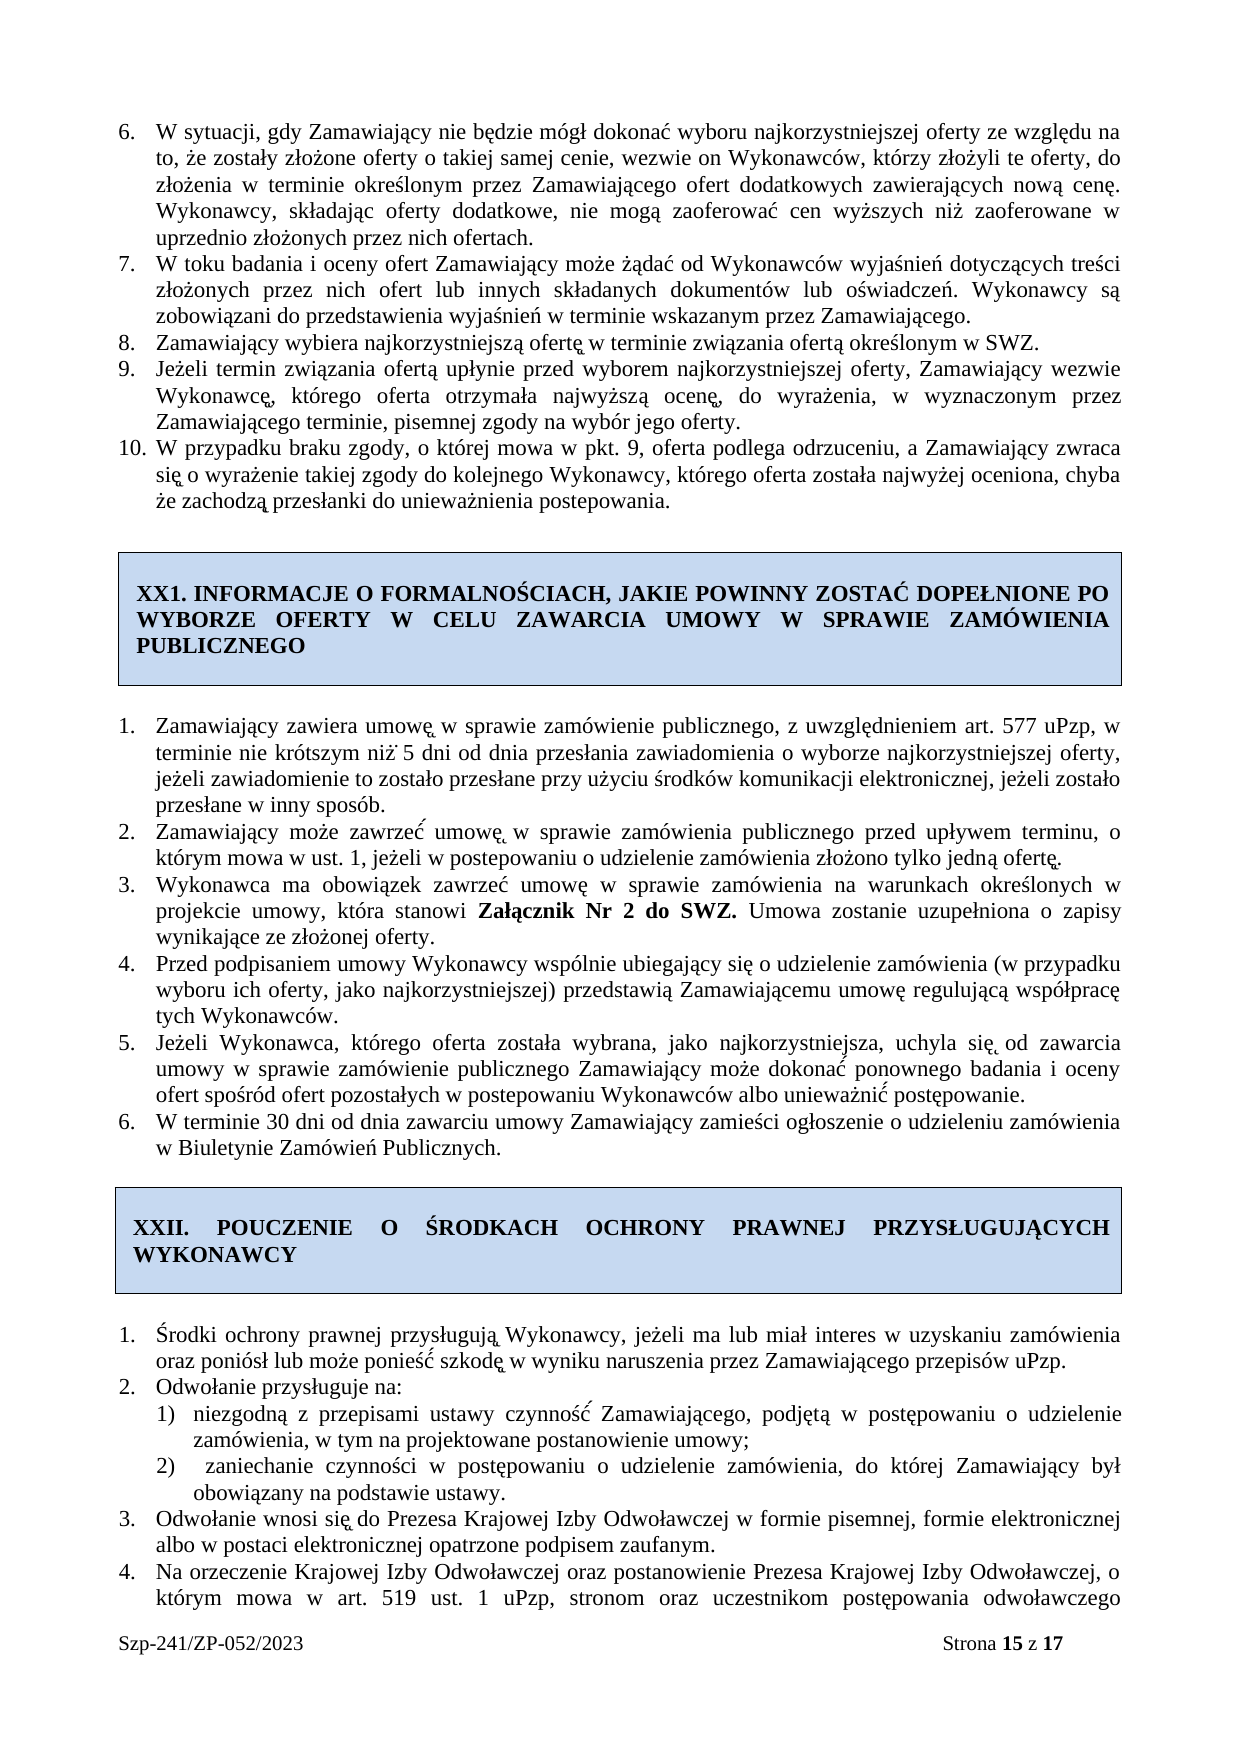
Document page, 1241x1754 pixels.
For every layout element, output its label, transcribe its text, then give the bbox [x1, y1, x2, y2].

list W terminie 30 dni od dnia zawarciu umowy Zamawiający zamieści ogłoszenie o udzieleniu zamówienia w Biuletynie Zamówień Publicznych. [118, 1108, 1122, 1161]
list Odwołanie wnosi się̨ do Prezesa Krajowej Izby Odwoławczej w formie pisemnej, formie elektronicznej albo w postaci elektronicznej opatrzone podpisem zaufanym. [118, 1505, 1122, 1558]
list Jeżeli Wykonawca, którego oferta została wybrana, jako najkorzystniejsza, uchyla się̨ od zawarcia umowy w sprawie zamówienie publicznego Zamawiający może dokonać́ ponownego badania i oceny ofert spośród ofert pozostałych w postepowaniu Wykonawców albo unieważnić́ postępowanie. [118, 1029, 1122, 1108]
list Zamawiający zawiera umowę̨ w sprawie zamówienie publicznego, z uwzględnieniem art. 577 uPzp, w terminie nie krótszym niż̇ 5 dni od dnia przesłania zawiadomienia o wyborze najkorzystniejszej oferty, jeżeli zawiadomienie to zostało przesłane przy użyciu środków komunikacji elektronicznej, jeżeli zostało przesłane w inny sposób. [118, 712, 1122, 818]
list Odwołanie przysługuje na: [118, 1373, 1122, 1400]
list Zamawiający może zawrzeć́ umowę̨ w sprawie zamówienia publicznego przed upływem terminu, o którym mowa w ust. 1, jeżeli w postepowaniu o udzielenie zamówienia złożono tylko jedną ofertę̨. [118, 818, 1122, 871]
list Przed podpisaniem umowy Wykonawcy wspólnie ubiegający się o udzielenie zamówienia (w przypadku wyboru ich oferty, jako najkorzystniejszej) przedstawią Zamawiającemu umowę regulującą współpracę tych Wykonawców. [118, 950, 1122, 1029]
list W sytuacji, gdy Zamawiający nie będzie mógł dokonać wyboru najkorzystniejszej oferty ze względu na to, że zostały złożone oferty o takiej samej cenie, wezwie on Wykonawców, którzy złożyli te oferty, do złożenia w terminie określonym przez Zamawiającego ofert dodatkowych zawierających nową cenę. Wykonawcy, składając oferty dodatkowe, nie mogą zaoferować cen wyższych niż zaoferowane w uprzednio złożonych przez nich ofertach. [118, 118, 1122, 250]
list Jeżeli termin związania ofertą upłynie przed wyborem najkorzystniejszej oferty, Zamawiający wezwie Wykonawcę̨, którego oferta otrzymała najwyższą ocenę̨, do wyrażenia, w wyznaczonym przez Zamawiającego terminie, pisemnej zgody na wybór jego oferty. [118, 355, 1122, 434]
list W przypadku braku zgody, o której mowa w pkt. 9, oferta podlega odrzuceniu, a Zamawiający zwraca się̨ o wyrażenie takiej zgody do kolejnego Wykonawcy, którego oferta została najwyżej oceniona, chyba że zachodzą̨ przesłanki do unieważnienia postepowania. [118, 434, 1122, 513]
list Zamawiający wybiera najkorzystniejszą ofertę̨ w terminie związania ofertą określonym w SWZ. [118, 329, 1122, 355]
list W toku badania i oceny ofert Zamawiający może żądać od Wykonawców wyjaśnień dotyczących treści złożonych przez nich ofert lub innych składanych dokumentów lub oświadczeń. Wykonawcy są zobowiązani do przedstawienia wyjaśnień w terminie wskazanym przez Zamawiającego. [118, 250, 1122, 329]
list Środki ochrony prawnej przysługują̨ Wykonawcy, jeżeli ma lub miał interes w uzyskaniu zamówienia oraz poniósł lub może ponieść́ szkodę̨ w wyniku naruszenia przez Zamawiającego przepisów uPzp. [118, 1321, 1122, 1373]
list zaniechanie czynności w postępowaniu o udzielenie zamówienia, do której Zamawiający był obowiązany na podstawie ustawy. [156, 1452, 1122, 1505]
list niezgodną z przepisami ustawy czynność́ Zamawiającego, podjętą w postępowaniu o udzielenie zamówienia, w tym na projektowane postanowienie umowy; [156, 1400, 1122, 1452]
table_header XXII. POUCZENIE O ŚRODKACH OCHRONY PRAWNEJ PRZYSŁUGUJĄCYCH WYKONAWCY [116, 1188, 1121, 1293]
list Wykonawca ma obowiązek zawrzeć umowę w sprawie zamówienia na warunkach określonych w projekcie umowy, która stanowi Załącznik Nr 2 do SWZ. Umowa zostanie uzupełniona o zapisy wynikające ze złożonej oferty. [118, 871, 1122, 950]
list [118, 1558, 1122, 1611]
table_header XX1. INFORMACJE O FORMALNOŚCIACH, JAKIE POWINNY ZOSTAĆ DOPEŁNIONE PO WYBORZE OFERTY W CELU ZAWARCIA UMOWY W SPRAWIE ZAMÓWIENIA PUBLICZNEGO [119, 553, 1121, 685]
